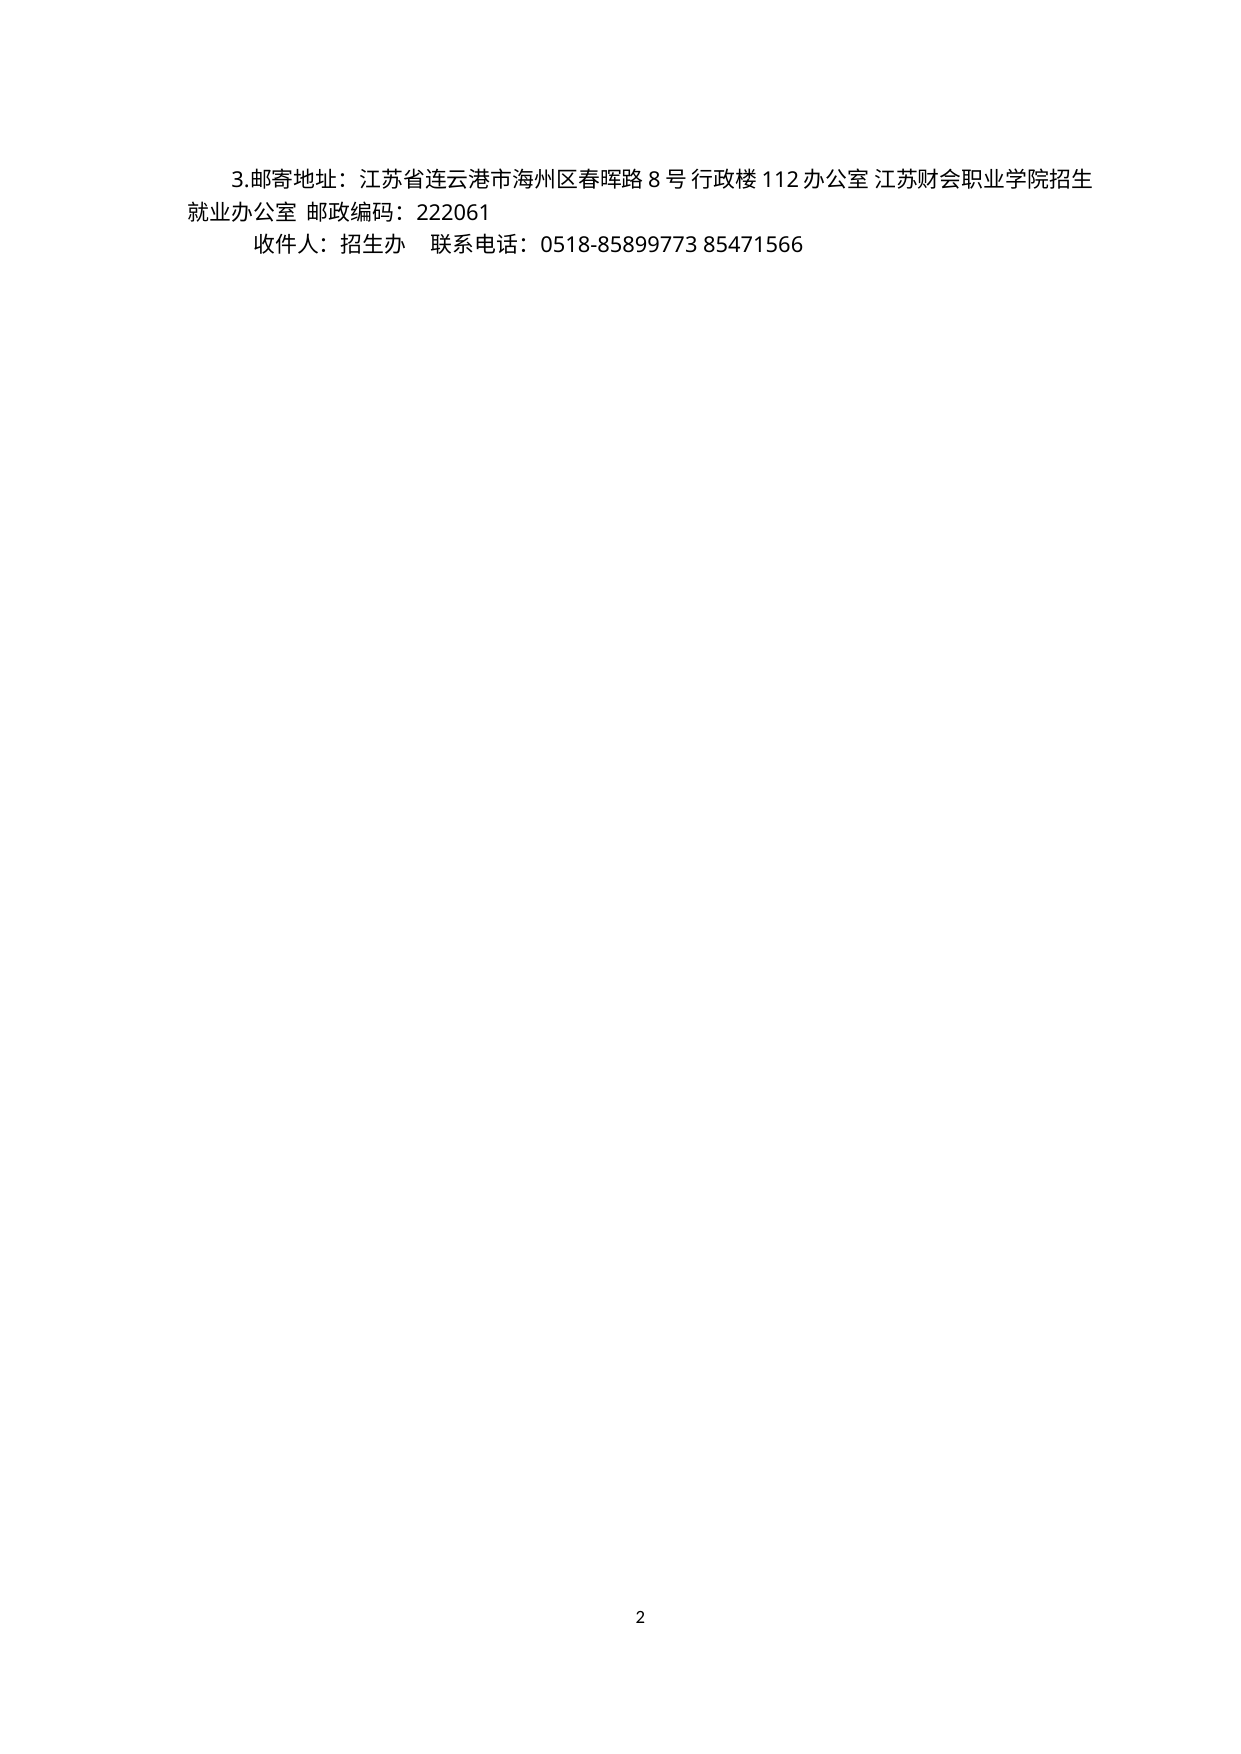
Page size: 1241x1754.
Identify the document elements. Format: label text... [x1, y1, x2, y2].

text 收件人：招生办 联系电话：0518-85899773 85471566 [187, 227, 1093, 259]
text 3.邮寄地址：江苏省连云港市海州区春晖路8号 行政楼112办公室 江苏财会职业学院招生就业办公室 邮政编码：222061 [187, 162, 1093, 227]
